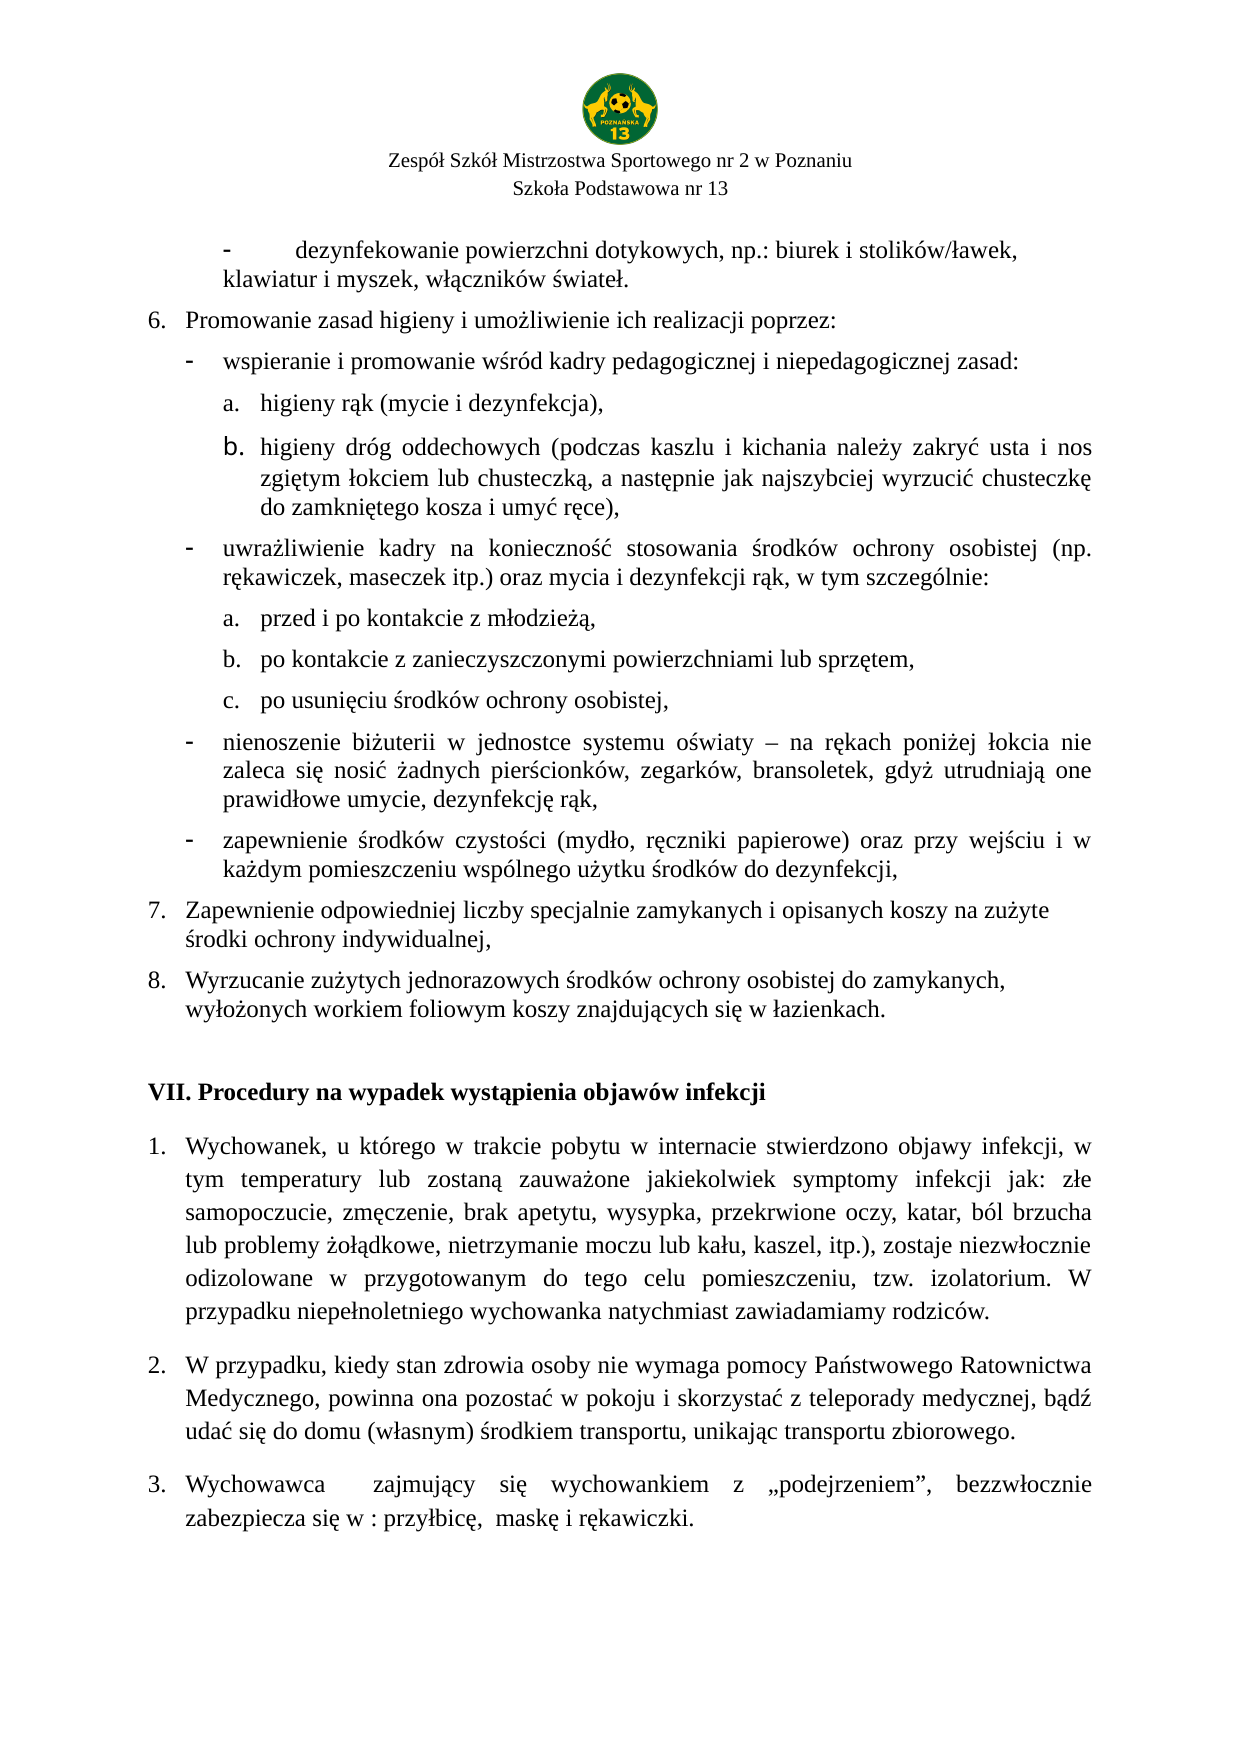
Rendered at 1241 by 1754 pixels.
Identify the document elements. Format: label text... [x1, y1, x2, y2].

text VII. Procedury na wypadek wystąpienia objawów infekcji [148, 1077, 1092, 1106]
list higieny dróg oddechowych (podczas kaszlu i kichania należy zakryć usta i nos zgiętym łokciem lub chusteczką, a następnie jak najszybciej wyrzucić chusteczkę do zamkniętego kosza i umyć ręce), [223, 429, 1092, 521]
list Wychowanek, u którego w trakcie pobytu w internacie stwierdzono objawy infekcji, w tym temperatury lub zostaną zauważone jakiekolwiek symptomy infekcji jak: złe samopoczucie, zmęczenie, brak apetytu, wysypka, przekrwione oczy, katar, ból brzucha lub problemy żołądkowe, nietrzymanie moczu lub kału, kaszel, itp.), zostaje niezwłocznie odizolowane w przygotowanym do tego celu pomieszczeniu, tzw. izolatorium. W przypadku niepełnoletniego wychowanka natychmiast zawiadamiamy rodziców. [148, 1131, 1092, 1324]
list po usunięciu środków ochrony osobistej, [223, 686, 1092, 714]
list zapewnienie środków czystości (mydło, ręczniki papierowe) oraz przy wejściu i w każdym pomieszczeniu wspólnego użytku środków do dezynfekcji, [185, 826, 1092, 883]
list nienoszenie biżuterii w jednostce systemu oświaty – na rękach poniżej łokcia nie zaleca się nosić żadnych pierścionków, zegarków, bransoletek, gdyż utrudniają one prawidłowe umycie, dezynfekcję rąk, [185, 727, 1092, 813]
list po kontakcie z zanieczyszczonymi powierzchniami lub sprzętem, [223, 644, 1092, 673]
list Promowanie zasad higieny i umożliwienie ich realizacji poprzez: [148, 305, 1092, 334]
list Wychowawca zajmujący się wychowankiem z „podejrzeniem”, bezzwłocznie zabezpiecza się w : przyłbicę, maskę i rękawiczki. [148, 1469, 1092, 1531]
list higieny rąk (mycie i dezynfekcja), [223, 388, 1092, 416]
list przed i po kontakcie z młodzieżą, [223, 603, 1092, 632]
list uwrażliwienie kadry na konieczność stosowania środków ochrony osobistej (np. rękawiczek, maseczek itp.) oraz mycia i dezynfekcji rąk, w tym szczególnie: [185, 533, 1092, 591]
list Zapewnienie odpowiedniej liczby specjalnie zamykanych i opisanych koszy na zużyte środki ochrony indywidualnej, [148, 896, 1092, 953]
list wspieranie i promowanie wśród kadry pedagogicznej i niepedagogicznej zasad: [185, 346, 1092, 375]
picture [582, 73, 658, 145]
list dezynfekowanie powierzchni dotykowych, np.: biurek i stolików/ławek, klawiatur i myszek, włączników świateł. [223, 235, 1092, 293]
list Wyrzucanie zużytych jednorazowych środków ochrony osobistej do zamykanych, wyłożonych workiem foliowym koszy znajdujących się w łazienkach. [148, 966, 1092, 1023]
list W przypadku, kiedy stan zdrowia osoby nie wymaga pomocy Państwowego Ratownictwa Medycznego, powinna ona pozostać w pokoju i skorzystać z teleporady medycznej, bądź udać się do domu (własnym) środkiem transportu, unikając transportu zbiorowego. [148, 1350, 1092, 1444]
